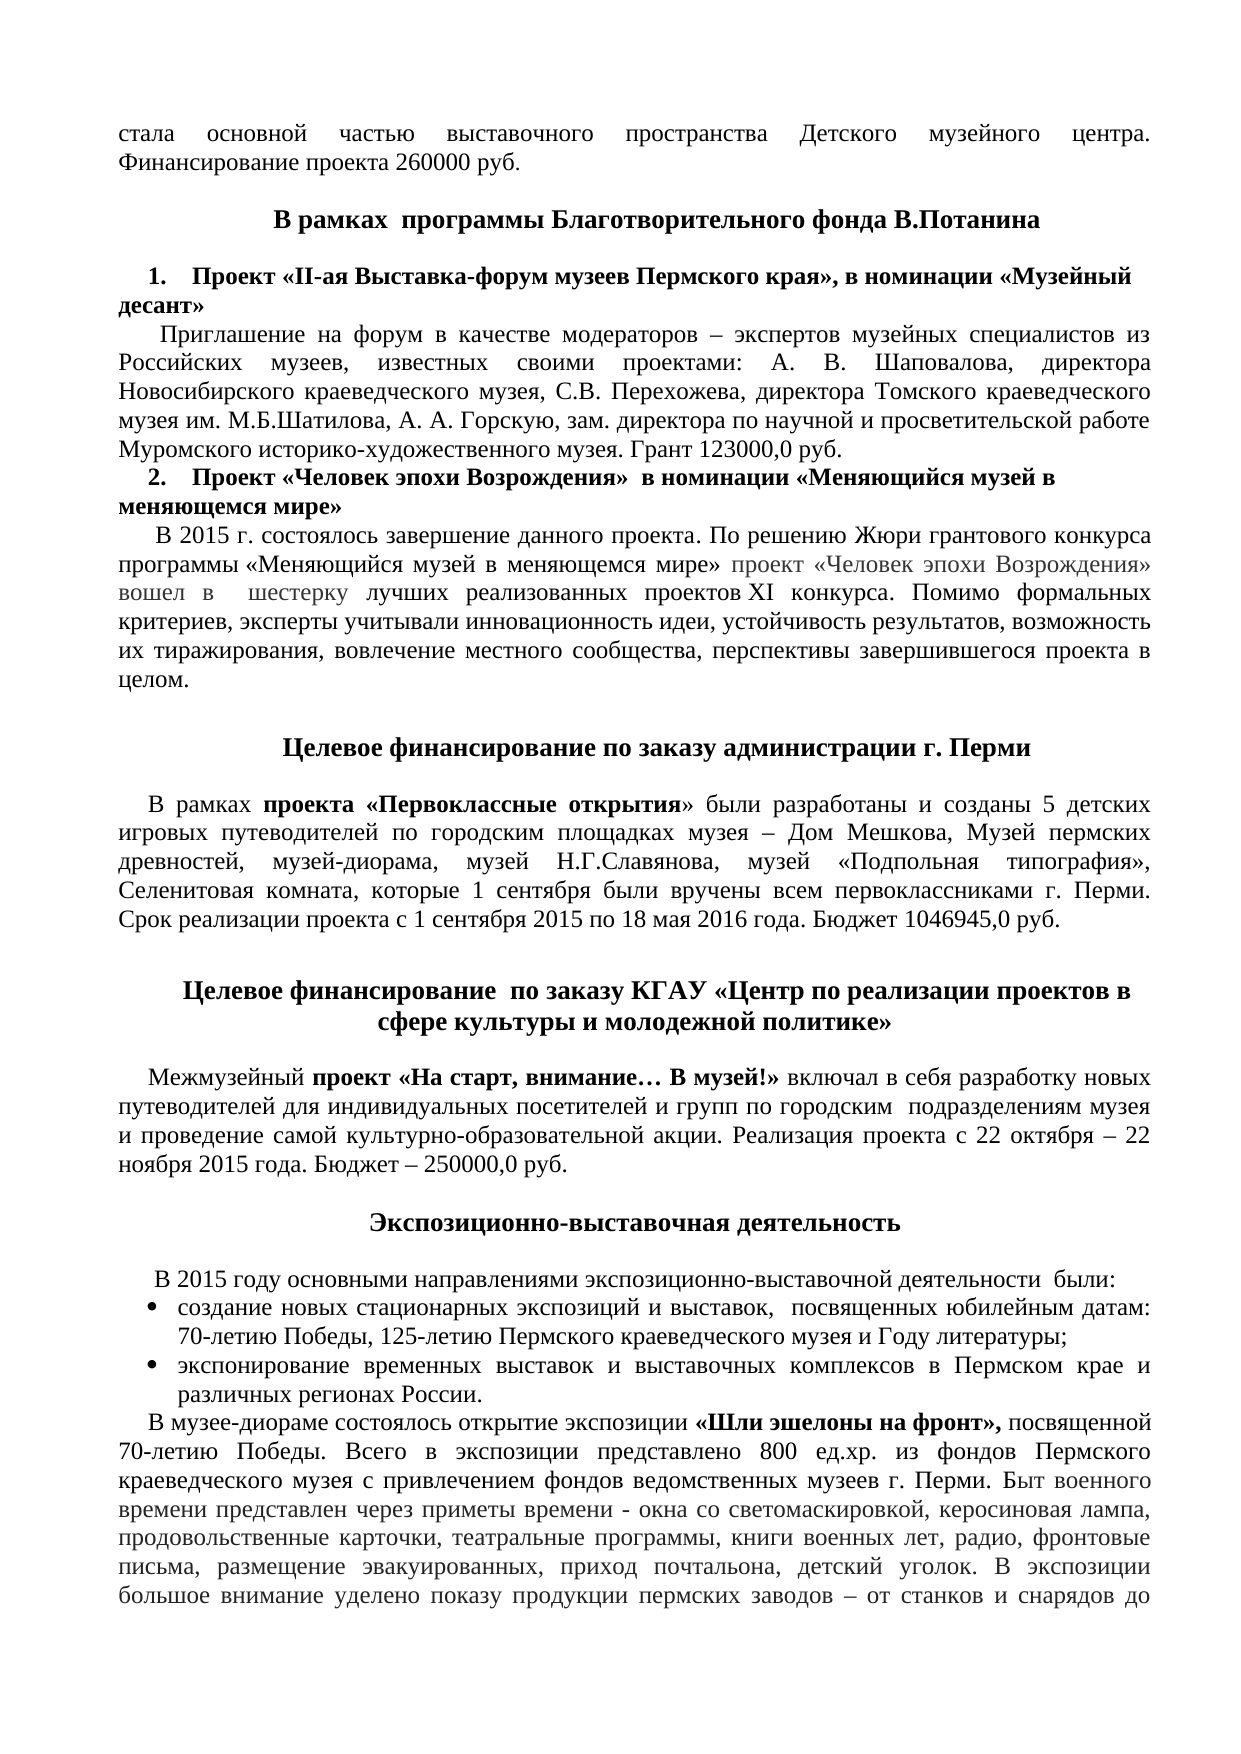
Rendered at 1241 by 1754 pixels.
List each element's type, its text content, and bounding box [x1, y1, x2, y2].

text Приглашение на форум в качестве модераторов – экспертов музейных специалистов из Российских музеев, известных своими проектами: А. В. Шаповалова, директора Новосибирского краеведческого музея, С.В. Перехожева, директора Томского краеведческого музея им. М.Б.Шатилова, А. А. Горскую, зам. директора по научной и просветительской работе Муромского историко-художественного музея. Грант 123000,0 руб. [118, 319, 1152, 462]
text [118, 1407, 1152, 1609]
subtitle Целевое финансирование по заказу администрации г. Перми [118, 731, 1152, 762]
list Проект «II-ая Выставка-форум музеев Пермского края», в номинации «Музейный десант» [118, 261, 1152, 319]
text В рамках проекта «Первоклассные открытия» были разработаны и созданы 5 детских игровых путеводителей по городским площадках музея – Дом Мешкова, Музей пермских древностей, музей-диорама, музей Н.Г.Славянова, музей «Подпольная типография», Селенитовая комната, которые 1 сентября были вручены всем первоклассниками г. Перми. Срок реализации проекта с 1 сентября 2015 по 18 мая 2016 года. Бюджет 1046945,0 руб. [118, 789, 1152, 932]
text Межмузейный проект «На старт, внимание… В музей!» включал в себя разработку новых путеводителей для индивидуальных посетителей и групп по городским подразделениям музея и проведение самой культурно-образовательной акции. Реализация проекта с 22 октября – 22 ноября 2015 года. Бюджет – 250000,0 руб. [118, 1062, 1152, 1177]
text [118, 118, 1152, 176]
list экспонирование временных выставок и выставочных комплексов в Пермском крае и различных регионах России. [148, 1350, 1152, 1407]
subtitle Целевое финансирование по заказу КГАУ «Центр по реализации проектов в сфере культуры и молодежной политике» [118, 974, 1152, 1036]
subtitle В рамках программы Благотворительного фонда В.Потанина [118, 204, 1152, 235]
list создание новых стационарных экспозиций и выставок, посвященных юбилейным датам: 70-летию Победы, 125-летию Пермского краеведческого музея и Году литературы; [148, 1292, 1152, 1350]
subtitle Экспозиционно-выставочная деятельность [118, 1206, 1152, 1237]
text В 2015 г. состоялось завершение данного проекта. По решению Жюри грантового конкурса программы «Меняющийся музей в меняющемся мире» проект «Человек эпохи Возрождения» вошел в шестерку лучших реализованных проектов XI конкурса. Помимо формальных критериев, эксперты учитывали инновационность идеи, устойчивость результатов, возможность их тиражирования, вовлечение местного сообщества, перспективы завершившегося проекта в целом. [118, 520, 1152, 692]
list Проект «Человек эпохи Возрождения» в номинации «Меняющийся музей в меняющемся мире» [118, 462, 1152, 520]
text В 2015 году основными направлениями экспозиционно-выставочной деятельности были: [118, 1264, 1152, 1292]
